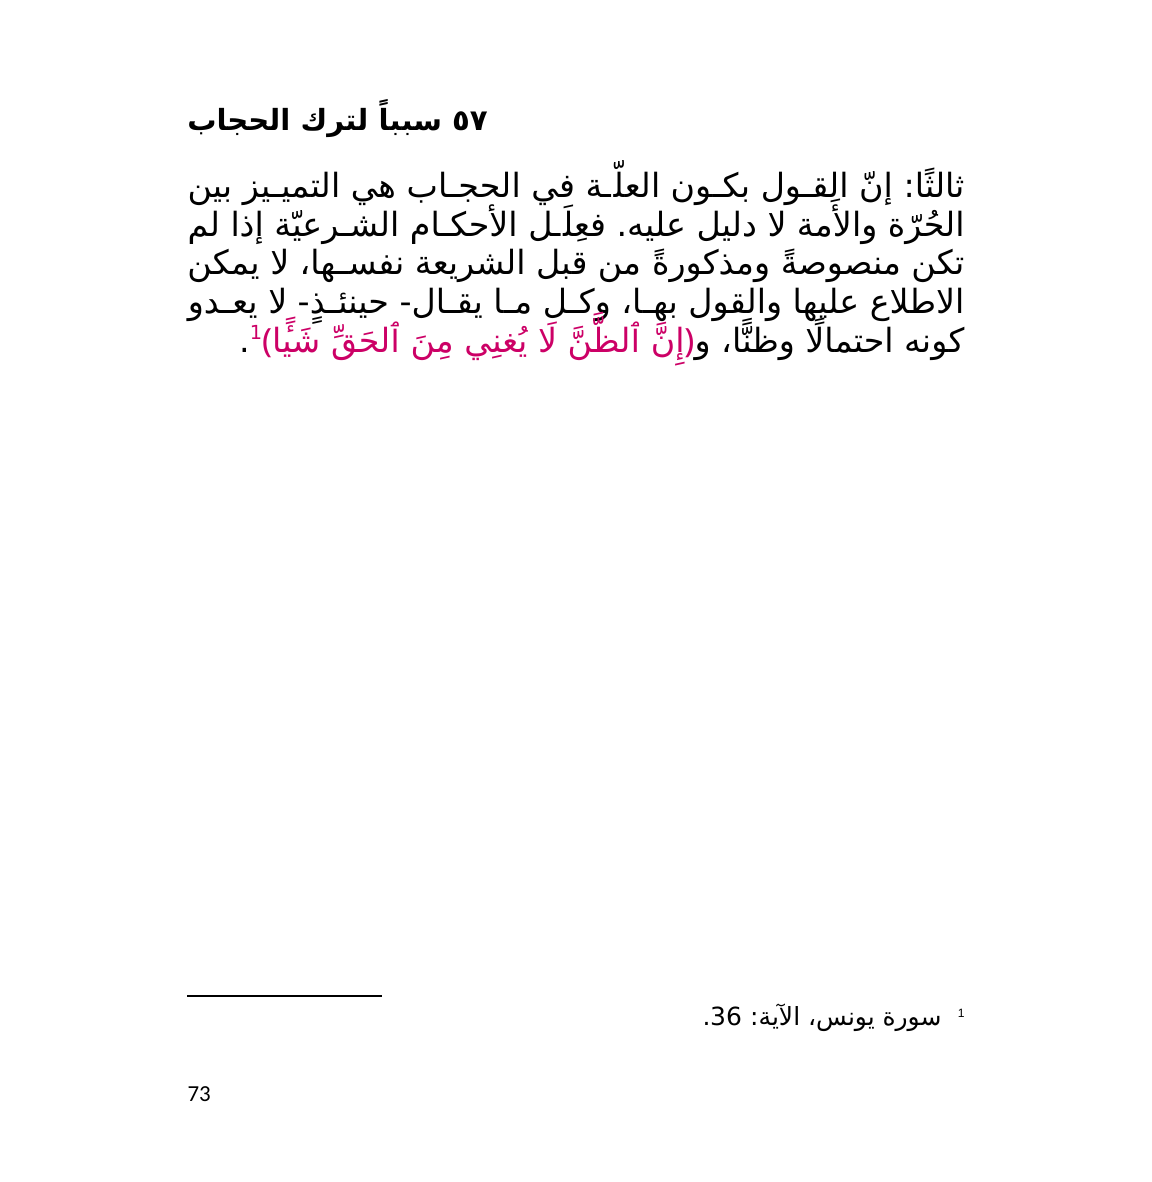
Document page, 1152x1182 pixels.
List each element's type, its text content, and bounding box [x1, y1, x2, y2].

text ثالثًا: إنّ القول بكون العلّة في الحجاب هي التمييز بين الحُرّة والأَمة لا دليل عليه. فعِلَل الأحكام الشرعيّة إذا لم تكن منصوصةً ومذكورةً من قبل الشريعة نفسها، لا يمكن الاطلاع عليها والقول بها، وكل ما يقال- حينئذٍ- لا يعدو كونه احتمالًا وظنًّا، و﴿إِنَّ ٱلظَّنَّ لَا يُغنِي مِنَ ٱلحَقِّ شَي‍ًٔا﴾. [187, 166, 964, 360]
